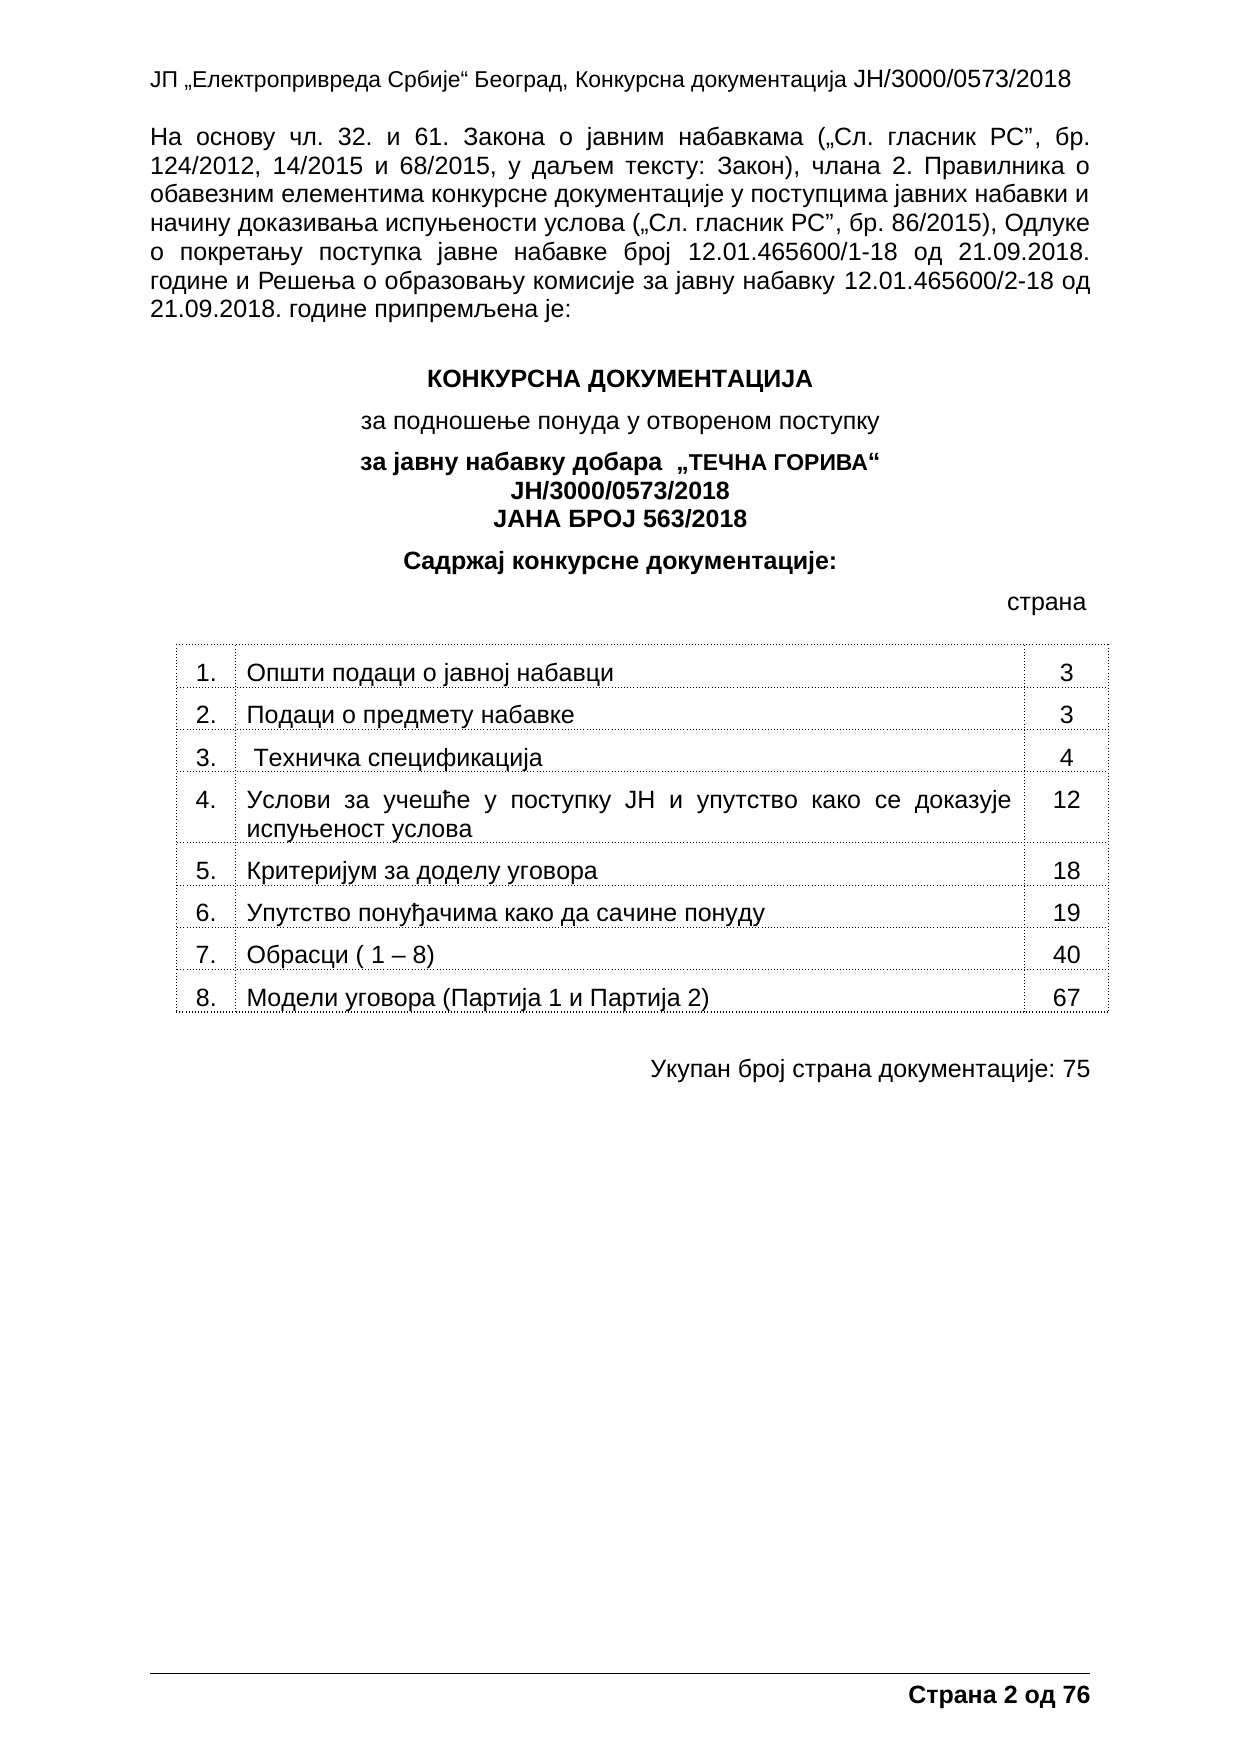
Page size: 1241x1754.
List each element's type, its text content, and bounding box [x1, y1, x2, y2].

table_cell 18 [1024, 842, 1109, 884]
title Садржај конкурсне документације: [150, 546, 1090, 574]
table_cell Модели уговора (Партија 1 и Партија 2) [235, 969, 1024, 1011]
table_cell Обрасци ( 1 – 8) [235, 927, 1024, 969]
table_header Општи подаци о јавној набавци [235, 644, 1024, 687]
table_cell 6. [177, 885, 235, 927]
table_cell 8. [177, 969, 235, 1011]
table_cell Подаци о предмету набавке [235, 687, 1024, 729]
table_cell 3 [1024, 687, 1109, 729]
table_cell 19 [1024, 885, 1109, 927]
table_cell 4 [1024, 729, 1109, 771]
table_cell Критеријум за доделу уговора [235, 842, 1024, 884]
table_cell 4. [177, 771, 235, 842]
table_cell 12 [1024, 771, 1109, 842]
text На основу чл. 32. и 61. Закона о јавним набавкама („Сл. гласник РС”, бр. 124/2012, 14/2015 и 68/2015, у даљем тексту: Закон), члана 2. Правилника о обавезним елементима конкурсне документације у поступцима јавних набавки и начину доказивања испуњености услова („Сл. гласник РС”, бр. 86/2015), Одлуке о покретању поступка јавне набавке број 12.01.465600/1-18 oд 21.09.2018. године и Решења о образовању комисије за јавну набавку 12.01.465600/2-18 oд 21.09.2018. године припремљена је: [150, 122, 1090, 323]
text ЈН/3000/0573/2018 [150, 476, 1090, 504]
table_cell 67 [1024, 969, 1109, 1011]
table_header 1. [177, 644, 235, 687]
table_cell Техничка спецификација [235, 729, 1024, 771]
text ЈАНА БРОЈ 563/2018 [150, 504, 1090, 533]
text за јавну набавку добара „ТЕЧНА ГОРИВА“ [150, 447, 1090, 476]
text Укупан број страна документације: 75 [150, 1054, 1090, 1082]
table_cell 5. [177, 842, 235, 884]
table_header 3 [1024, 644, 1109, 687]
table_cell 2. [177, 687, 235, 729]
text за подношење понуда у отвореном поступку [150, 406, 1090, 434]
table_cell Упутство понуђачима како да сачине понуду [235, 885, 1024, 927]
title страна [150, 587, 1090, 644]
table_cell 7. [177, 927, 235, 969]
text КОНКУРСНА ДОКУМЕНТАЦИЈА [150, 364, 1090, 393]
table_cell Услови за учешће у поступку ЈН и упутство како се доказује испуњеност услова [235, 771, 1024, 842]
table_cell 3. [177, 729, 235, 771]
table_cell 40 [1024, 927, 1109, 969]
